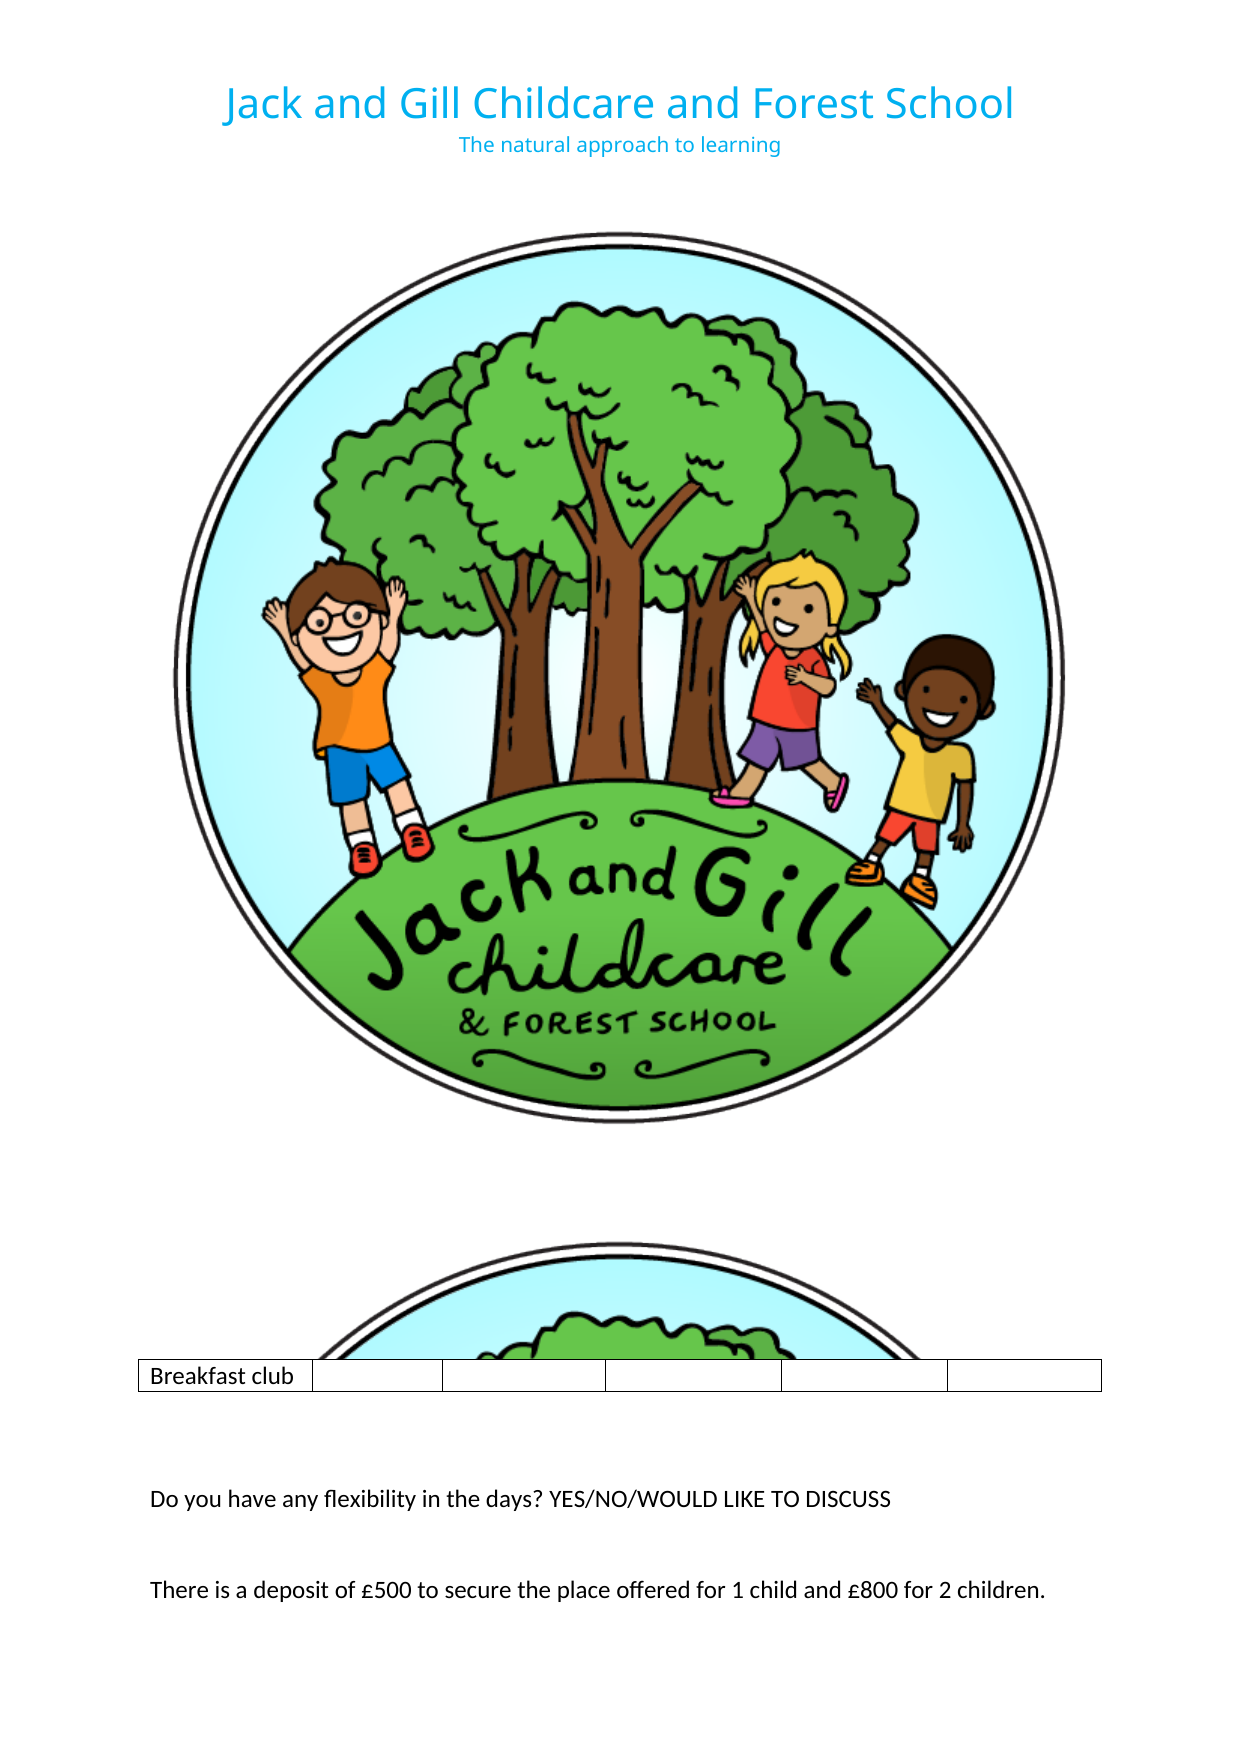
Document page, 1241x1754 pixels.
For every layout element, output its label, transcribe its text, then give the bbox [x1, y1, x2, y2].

table_cell [313, 1360, 442, 1391]
text Do you have any flexibility in the days? YES/NO/WOULD LIKE TO DISCUSS [150, 1483, 1090, 1514]
table_cell [948, 1360, 1101, 1391]
text There is a deposit of £500 to secure the place offered for 1 child and £800 for 2 children. [150, 1575, 1090, 1605]
table_cell [782, 1360, 947, 1391]
table_cell Breakfast club [139, 1360, 312, 1391]
table_cell [443, 1360, 605, 1391]
table_cell [606, 1360, 781, 1391]
picture [150, 209, 1091, 1147]
picture [150, 1220, 1091, 1359]
